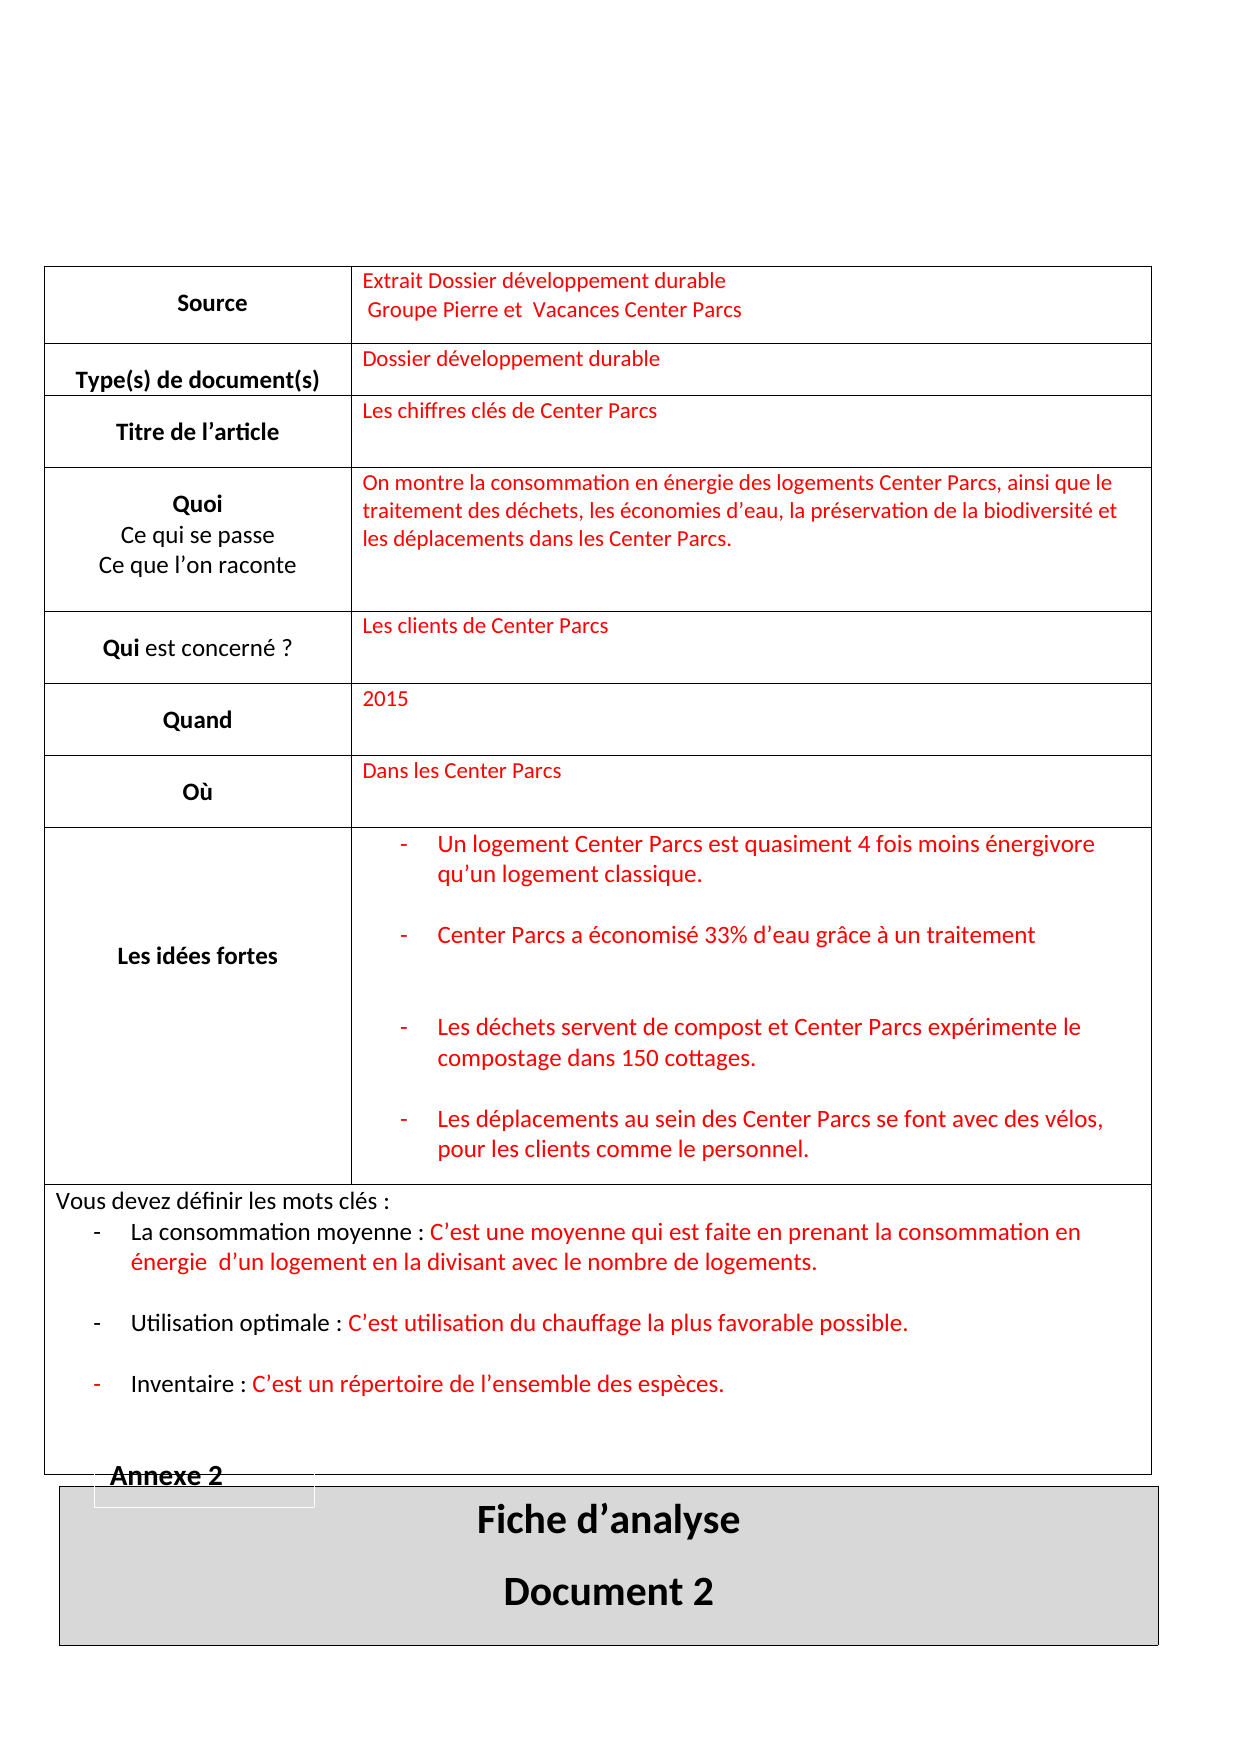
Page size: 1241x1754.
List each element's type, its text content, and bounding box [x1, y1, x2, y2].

table_cell Dossier développement durable [352, 344, 1151, 395]
table_cell Les idées fortes [45, 828, 351, 1184]
table_header Source [45, 267, 351, 343]
table_cell Les clients de Center Parcs [352, 612, 1151, 683]
table_cell Les chiffres clés de Center Parcs [352, 396, 1151, 467]
table_cell 2015 [352, 684, 1151, 755]
table_cell Où [45, 756, 351, 827]
table_cell Type(s) de document(s) [45, 344, 351, 395]
table_cell Titre de l’article [45, 396, 351, 467]
table_cell Un logement Center Parcs est quasiment 4 fois moins énergivore qu’un logement classique. Center Parcs a économisé 33% d’eau grâce à un traitement Les déchets servent de compost et Center Parcs expérimente le compostage dans 150 cottages. Les déplacements au sein des Center Parcs se font avec des vélos, pour les clients comme le personnel. [352, 828, 1151, 1184]
table_cell Vous devez définir les mots clés : La consommation moyenne : C’est une moyenne qui est faite en prenant la consommation en énergie d’un logement en la divisant avec le nombre de logements. Utilisation optimale : C’est utilisation du chauffage la plus favorable possible. Inventaire : C’est un répertoire de l’ensemble des espèces. [45, 1185, 1151, 1474]
table_cell Quand [45, 684, 351, 755]
table_cell Qui est concerné ? [45, 612, 351, 683]
table_cell Quoi Ce qui se passe Ce que l’on raconte [45, 468, 351, 611]
table_header Extrait Dossier développement durable Groupe Pierre et Vacances Center Parcs [352, 267, 1151, 343]
table_cell On montre la consommation en énergie des logements Center Parcs, ainsi que le traitement des déchets, les économies d’eau, la préservation de la biodiversité et les déplacements dans les Center Parcs. [352, 468, 1151, 611]
table_cell Dans les Center Parcs [352, 756, 1151, 827]
